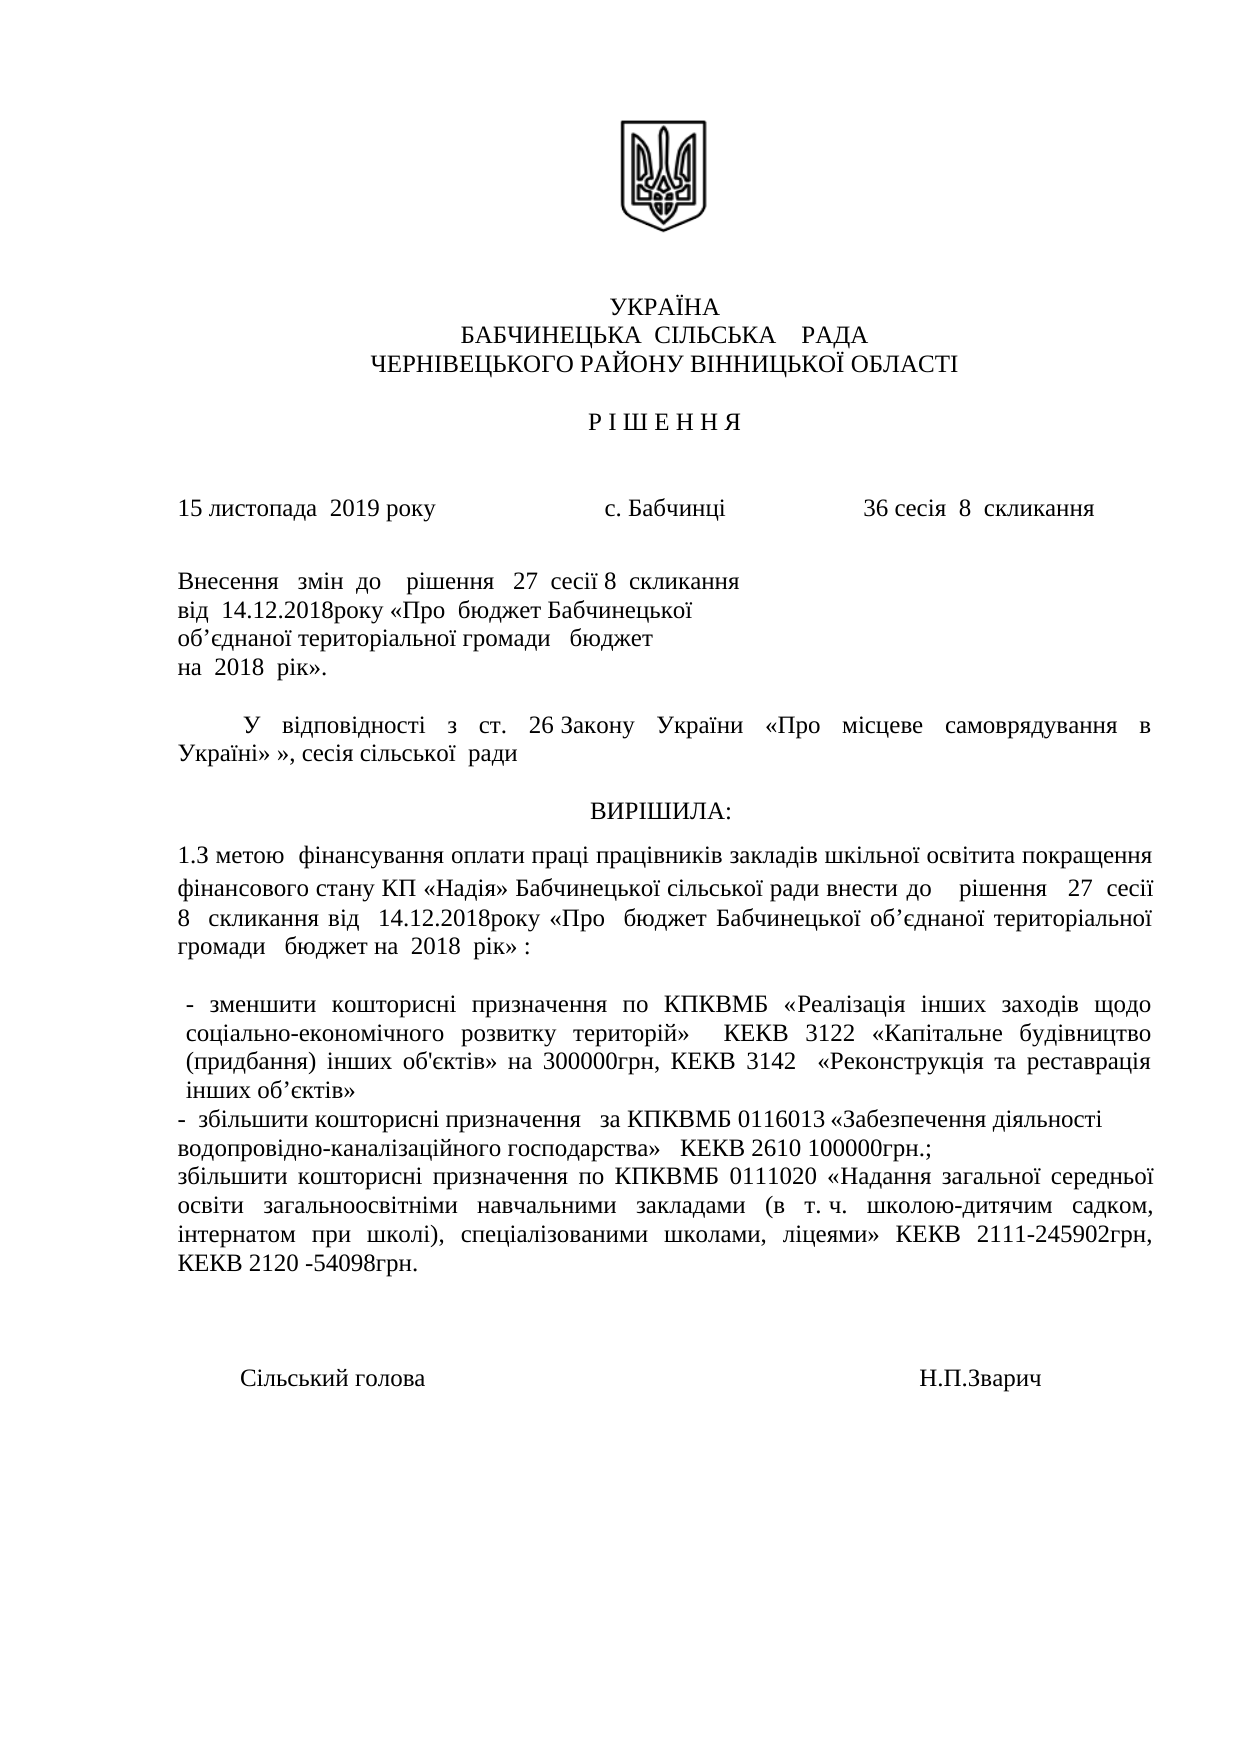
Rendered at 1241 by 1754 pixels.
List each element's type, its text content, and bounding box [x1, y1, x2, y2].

text на 2018 рік». [177, 652, 1154, 681]
text Р І Ш Е Н Н Я [177, 407, 1152, 435]
text - збільшити кошторисні призначення за КПКВМБ 0116013 «Забезпечення діяльності водопровідно-каналізаційного господарства» КЕКВ 2610 100000грн.; [177, 1104, 1152, 1161]
text Сільський голова Н.П.Зварич [177, 1363, 1154, 1391]
text ВИРІШИЛА: [177, 796, 1152, 825]
text об’єднаної територіальної громади бюджет [177, 623, 1154, 652]
text ЧЕРНІВЕЦЬКОГО РАЙОНУ ВІННИЦЬКОЇ ОБЛАСТІ [177, 349, 1152, 378]
text 15 листопада 2019 року с. Бабчинці 36 сесія 8 скликання [177, 493, 1152, 522]
text Внесення змін до рішення 27 сесії 8 скликання [177, 566, 1154, 595]
text - зменшити кошторисні призначення по КПКВМБ «Реалізація інших заходів щодо соціально-економічного розвитку територій» КЕКВ 3122 «Капітальне будівництво (придбання) інших об'єктів» на 300000грн, КЕКВ 3142 «Реконструкція та реставрація інших об’єктів» [186, 989, 1152, 1104]
text БабчинецькА сільська рада [177, 320, 1152, 349]
text 1.З метою фінансування оплати праці працівників закладів шкільної освітита покращення фінансового стану КП «Надія» Бабчинецької сільської ради внести до рішення 27 сесії 8 скликання від 14.12.2018року «Про бюджет Бабчинецької об’єднаної територіальної громади бюджет на 2018 рік» : [177, 840, 1154, 960]
text від 14.12.2018року «Про бюджет Бабчинецької [177, 595, 1154, 623]
text УКРАЇНА [177, 292, 1152, 320]
text У відповідності з ст. 26 Закону України «Про місцеве самоврядування в Україні» », сесія сільської ради [177, 710, 1152, 767]
text збільшити кошторисні призначення по КПКВМБ 0111020 «Надання загальної середньої освіти загальноосвітніми навчальними закладами (в т. ч. школою-дитячим садком, інтернатом при школі), спеціалізованими школами, ліцеями» КЕКВ 2111-245902грн, КЕКВ 2120 -54098грн. [177, 1161, 1154, 1276]
